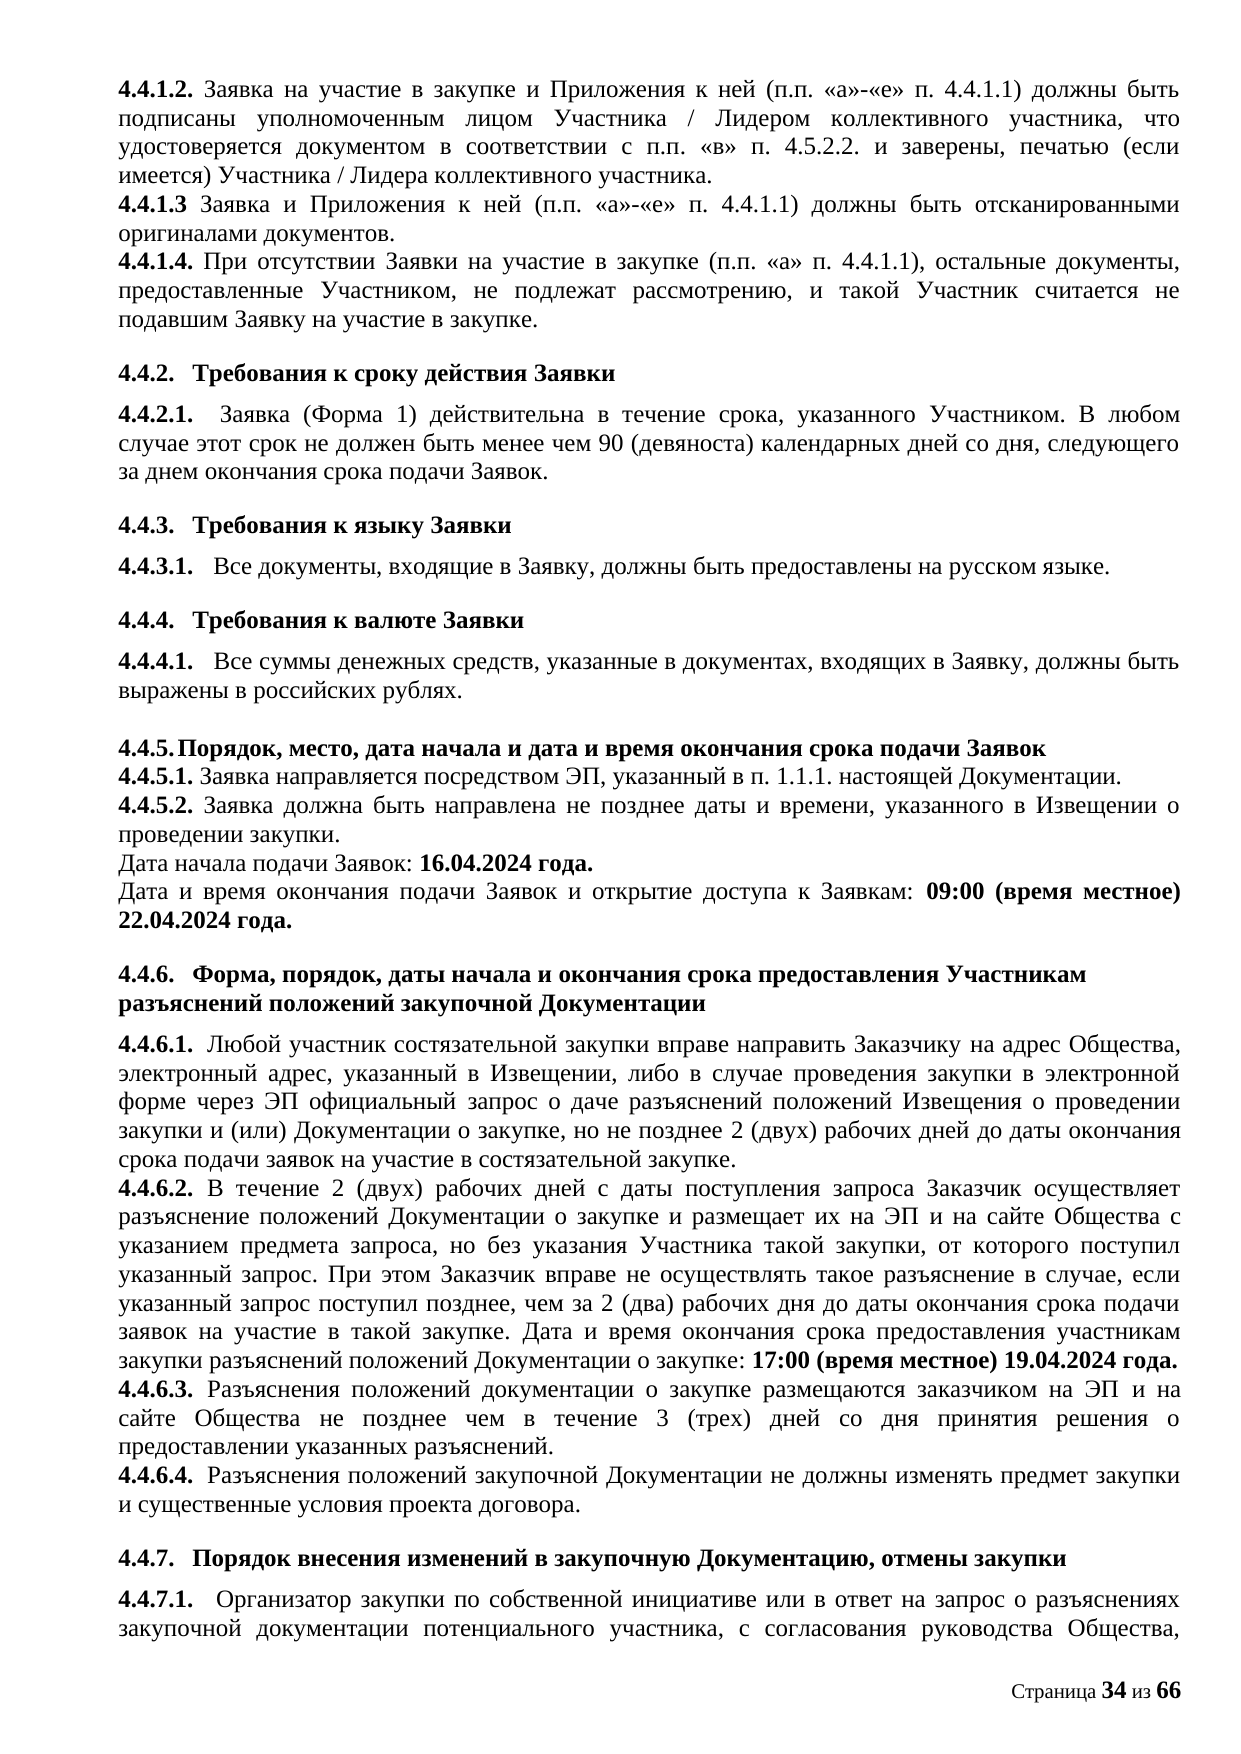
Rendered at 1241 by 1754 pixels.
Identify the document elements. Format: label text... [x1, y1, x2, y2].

list Все суммы денежных средств, указанные в документах, входящих в Заявку, должны быть выражены в российских рублях. [118, 646, 1181, 704]
text 4.4.5.1. Заявка направляется посредством ЭП, указанный в п. 1.1.1. настоящей Документации. [118, 761, 1181, 790]
text 4.4.1.3 Заявка и Приложения к ней (п.п. «а»-«е» п. 4.4.1.1) должны быть отсканированными оригиналами документов. [118, 189, 1181, 246]
text 4.4.5.2. Заявка должна быть направлена не позднее даты и времени, указанного в Извещении о проведении закупки. [118, 790, 1181, 848]
list Заявка (Форма 1) действительна в течение срока, указанного Участником. В любом случае этот срок не должен быть менее чем 90 (девяноста) календарных дней со дня, следующего за днем окончания срока подачи Заявок. [118, 399, 1181, 485]
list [118, 1584, 1181, 1641]
list Любой участник состязательной закупки вправе направить Заказчику на адрес Общества, электронный адрес, указанный в Извещении, либо в случае проведения закупки в электронной форме через ЭП официальный запрос о даче разъяснений положений Извещения о проведении закупки и (или) Документации о закупке, но не позднее 2 (двух) рабочих дней до даты окончания срока подачи заявок на участие в состязательной закупке. [118, 1029, 1181, 1173]
list Порядок внесения изменений в закупочную Документацию, отмены закупки [118, 1543, 1181, 1571]
list Все документы, входящие в Заявку, должны быть предоставлены на русском языке. [118, 551, 1181, 580]
text Дата начала подачи Заявок: 16.04.2024 года. [118, 848, 1181, 876]
list Разъяснения положений закупочной Документации не должны изменять предмет закупки и существенные условия проекта договора. [118, 1460, 1181, 1518]
list Требования к валюте Заявки [118, 605, 1181, 634]
text 4.4.1.4. При отсутствии Заявки на участие в закупке (п.п. «а» п. 4.4.1.1), остальные документы, предоставленные Участником, не подлежат рассмотрению, и такой Участник считается не подавшим Заявку на участие в закупке. [118, 246, 1181, 333]
list Разъяснения положений документации о закупке размещаются заказчиком на ЭП и на сайте Общества не позднее чем в течение 3 (трех) дней со дня принятия решения о предоставлении указанных разъяснений. [118, 1374, 1181, 1460]
list В течение 2 (двух) рабочих дней с даты поступления запроса Заказчик осуществляет разъяснение положений Документации о закупке и размещает их на ЭП и на сайте Общества с указанием предмета запроса, но без указания Участника такой закупки, от которого поступил указанный запрос. При этом Заказчик вправе не осуществлять такое разъяснение в случае, если указанный запрос поступил позднее, чем за 2 (два) рабочих дня до даты окончания срока подачи заявок на участие в такой закупке. Дата и время окончания срока предоставления участникам закупки разъяснений положений Документации о закупке: 17:00 (время местное) 19.04.2024 года. [118, 1173, 1181, 1374]
list Требования к языку Заявки [118, 510, 1181, 539]
text Дата и время окончания подачи Заявок и открытие доступа к Заявкам: 09:00 (время местное) 22.04.2024 года. [118, 876, 1181, 934]
text 4.4.1.2. Заявка на участие в закупке и Приложения к ней (п.п. «а»-«е» п. 4.4.1.1) должны быть подписаны уполномоченным лицом Участника / Лидером коллективного участника, что удостоверяется документом в соответствии с п.п. «в» п. 4.5.2.2. и заверены, печатью (если имеется) Участника / Лидера коллективного участника. [118, 74, 1181, 189]
list Требования к сроку действия Заявки [118, 358, 1181, 386]
list Порядок, место, дата начала и дата и время окончания срока подачи Заявок [118, 733, 1181, 761]
list Форма, порядок, даты начала и окончания срока предоставления Участникам разъяснений положений закупочной Документации [118, 959, 1181, 1016]
